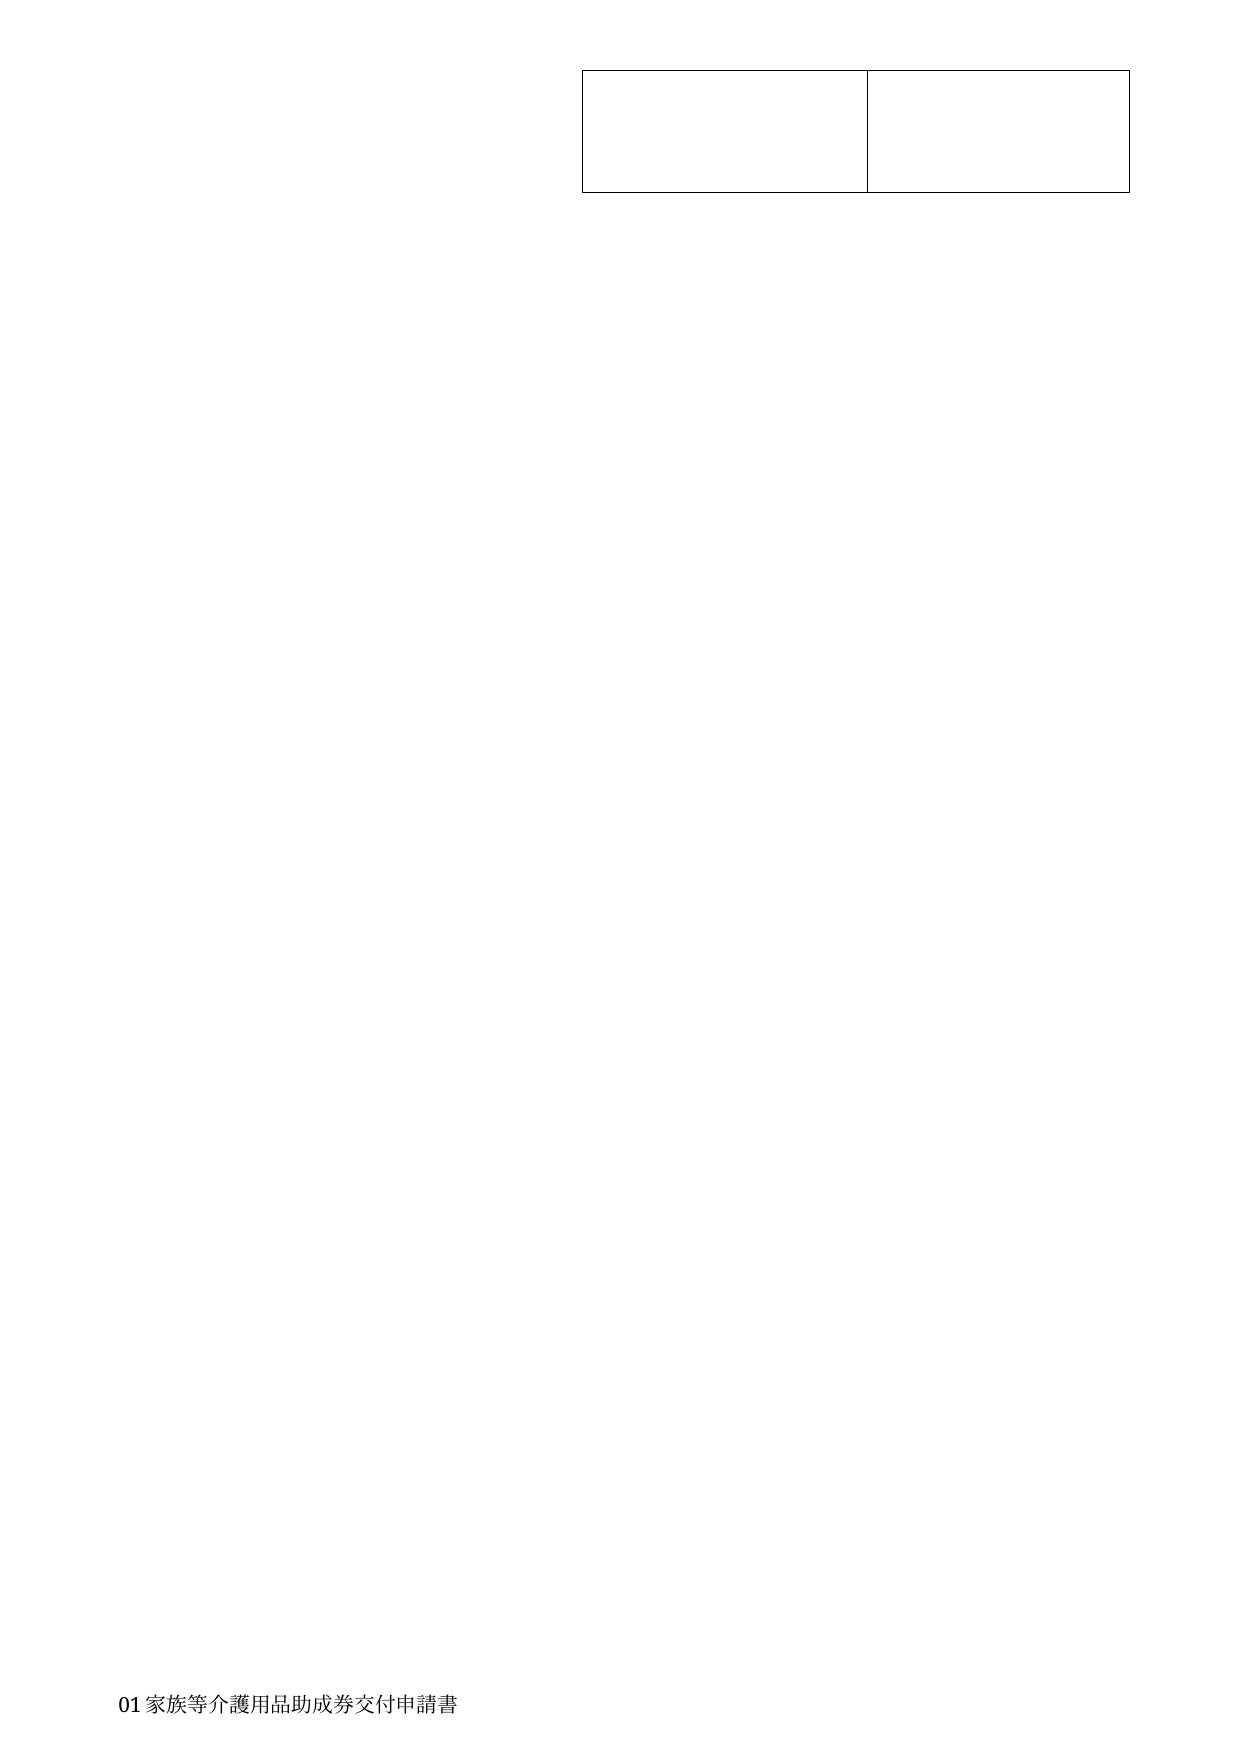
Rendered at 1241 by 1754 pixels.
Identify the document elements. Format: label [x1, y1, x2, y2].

table_cell [583, 71, 867, 192]
